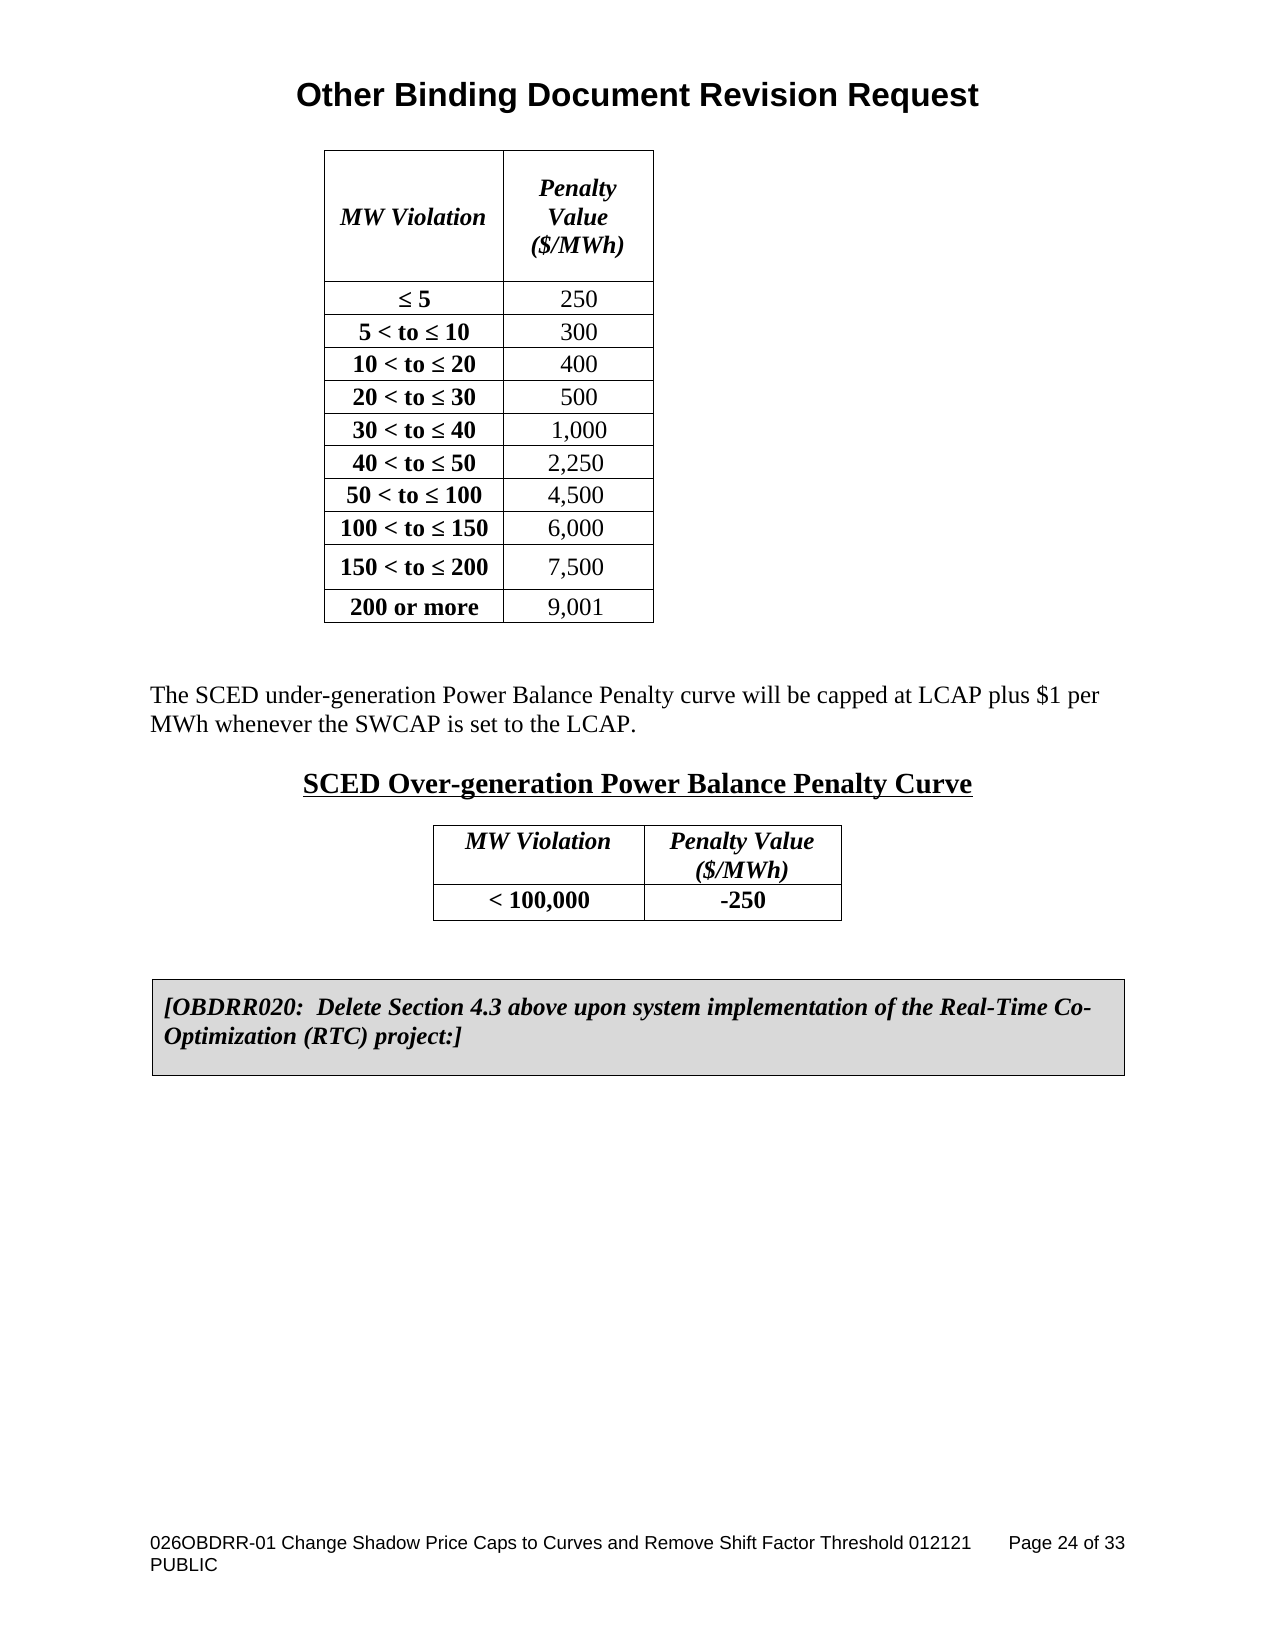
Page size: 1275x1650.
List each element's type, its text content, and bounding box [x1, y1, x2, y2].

table_cell 10 < to ≤ 20 [325, 348, 503, 380]
table_header [OBDRR020: Delete Section 4.3 above upon system implementation of the Real-Time Co-Optimization (RTC) project:] [153, 980, 1124, 1075]
table_cell 9,001 [504, 590, 653, 622]
table_cell 250 [504, 282, 653, 314]
table_cell 2,250 [504, 446, 653, 478]
table_header Penalty Value ($/MWh) [504, 151, 653, 281]
table_header Penalty Value ($/MWh) [645, 826, 841, 884]
table_cell 20 < to ≤ 30 [325, 381, 503, 412]
text SCED Over-generation Power Balance Penalty Curve [150, 767, 1125, 800]
table_cell 1,000 [504, 414, 653, 445]
table_header MW Violation [325, 151, 503, 281]
table_cell 4,500 [504, 479, 653, 511]
table_cell 40 < to ≤ 50 [325, 446, 503, 478]
table_header MW Violation [434, 826, 644, 884]
table_cell 400 [504, 348, 653, 380]
table_cell 7,500 [504, 545, 653, 589]
table_cell 150 < to ≤ 200 [325, 545, 503, 589]
table_cell 5 < to ≤ 10 [325, 315, 503, 347]
table_cell -250 [645, 885, 841, 920]
table_cell 100 < to ≤ 150 [325, 512, 503, 544]
table_cell 300 [504, 315, 653, 347]
table_cell 200 or more [325, 590, 503, 622]
table_cell 500 [504, 381, 653, 412]
table_cell 6,000 [504, 512, 653, 544]
table_cell ≤ 5 [325, 282, 503, 314]
table_cell < 100,000 [434, 885, 644, 920]
table_cell 50 < to ≤ 100 [325, 479, 503, 511]
text The SCED under-generation Power Balance Penalty curve will be capped at LCAP plus $1 per MWh whenever the SWCAP is set to the LCAP. [150, 680, 1125, 738]
table_cell 30 < to ≤ 40 [325, 414, 503, 445]
